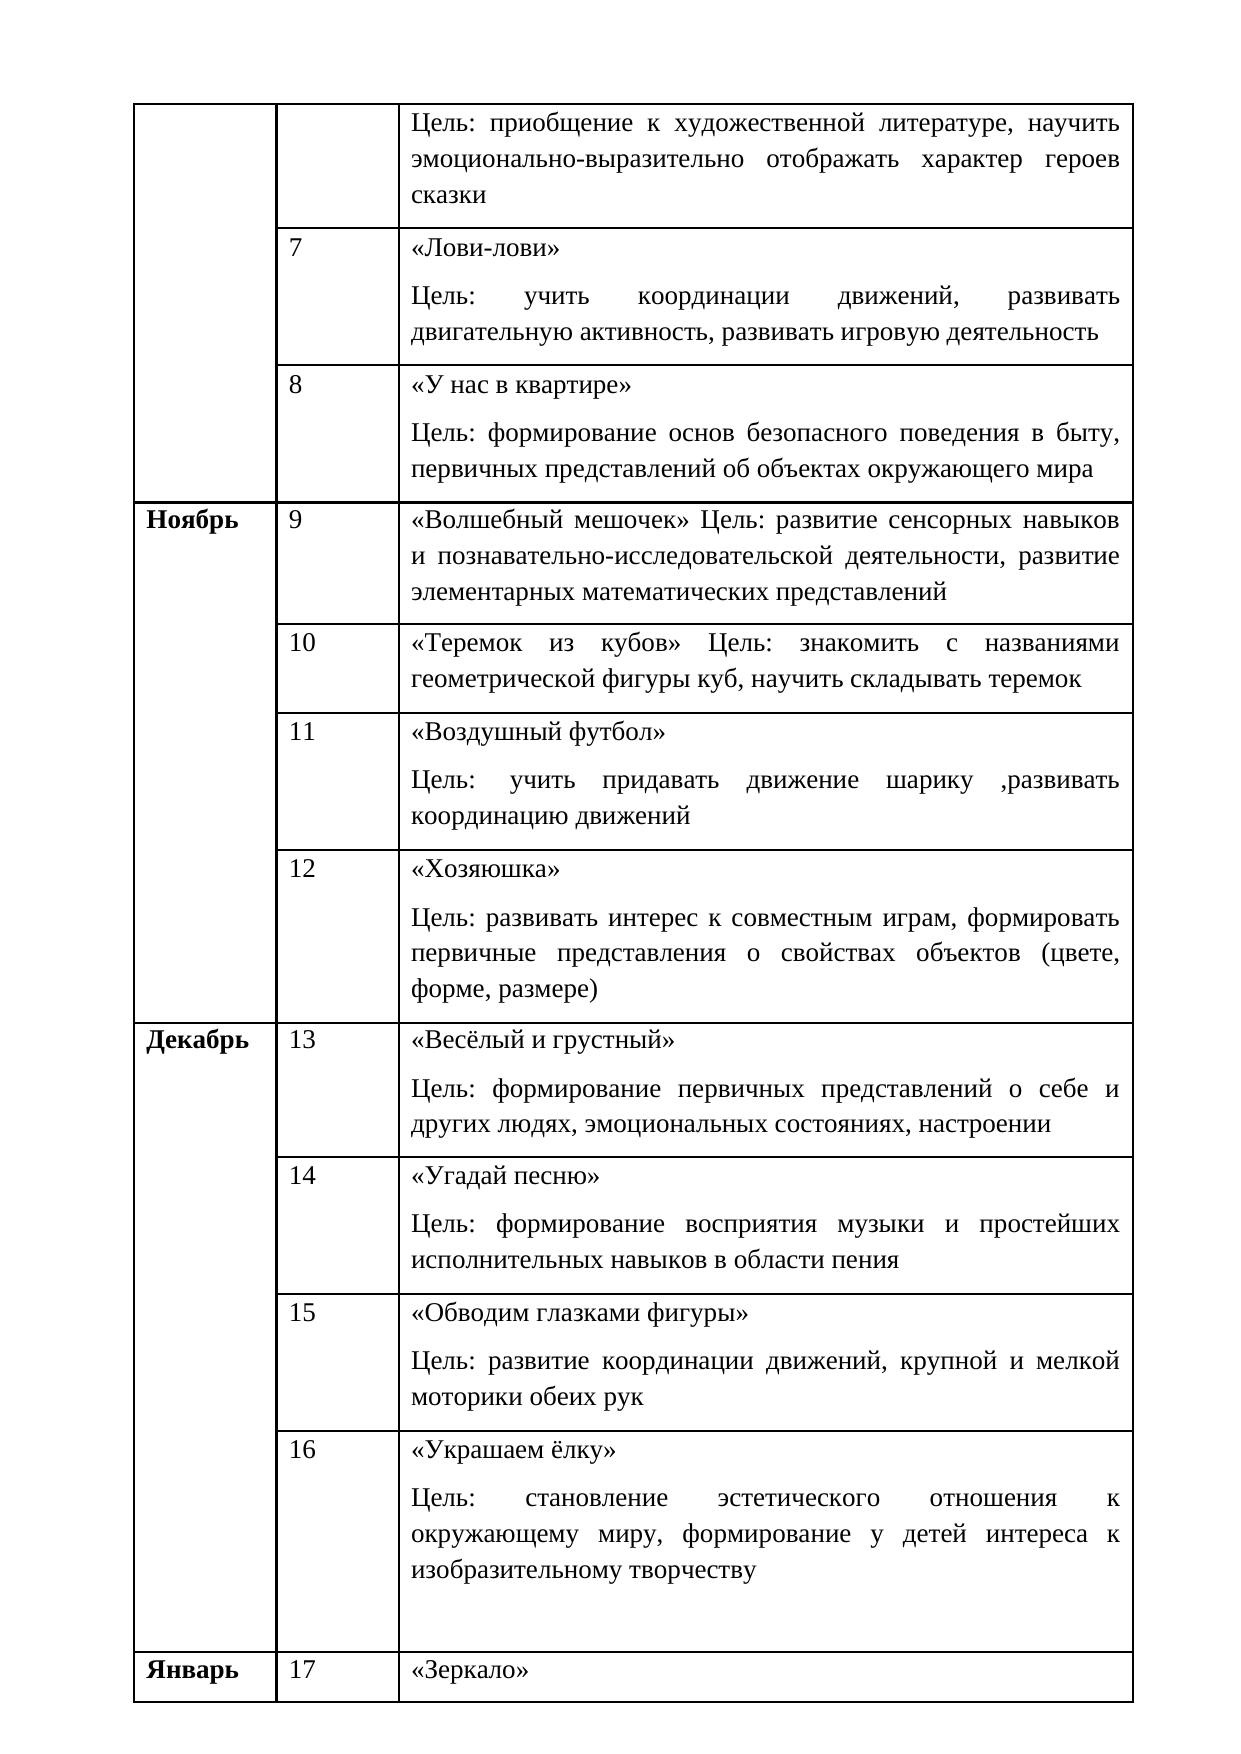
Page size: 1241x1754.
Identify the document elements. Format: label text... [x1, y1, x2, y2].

table_cell 17 [278, 1653, 398, 1701]
table_cell Ноябрь [135, 504, 275, 1022]
table_cell 8 [278, 366, 398, 501]
table_cell «Весёлый и грустный» Цель: формирование первичных представлений о себе и других людях, эмоциональных состояниях, настроении [400, 1024, 1132, 1156]
table_cell Декабрь [135, 1024, 275, 1651]
table_cell «У нас в квартире» Цель: формирование основ безопасного поведения в быту, первичных представлений об объектах окружающего мира [400, 366, 1132, 501]
table_cell «Обводим глазками фигуры» Цель: развитие координации движений, крупной и мелкой моторики обеих рук [400, 1295, 1132, 1430]
table_cell 10 [278, 625, 398, 712]
table_cell «Украшаем ёлку» Цель: становление эстетического отношения к окружающему миру, формирование у детей интереса к изобразительному творчеству [400, 1432, 1132, 1651]
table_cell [400, 1653, 1132, 1701]
table_cell 14 [278, 1158, 398, 1293]
table_cell Январь [135, 1653, 275, 1701]
table_cell 13 [278, 1024, 398, 1156]
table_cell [400, 105, 1132, 227]
table_cell 9 [278, 504, 398, 623]
table_cell 15 [278, 1295, 398, 1430]
table_cell «Угадай песню» Цель: формирование восприятия музыки и простейших исполнительных навыков в области пения [400, 1158, 1132, 1293]
table_cell «Волшебный мешочек» Цель: развитие сенсорных навыков и познавательно-исследовательской деятельности, развитие элементарных математических представлений [400, 504, 1132, 623]
table_cell 6 [278, 105, 398, 227]
table_cell 12 [278, 851, 398, 1022]
table_cell 16 [278, 1432, 398, 1651]
table_cell 7 [278, 229, 398, 364]
table_cell «Хозяюшка» Цель: развивать интерес к совместным играм, формировать первичные представления о свойствах объектов (цвете, форме, размере) [400, 851, 1132, 1022]
table_cell «Лови-лови» Цель: учить координации движений, развивать двигательную активность, развивать игровую деятельность [400, 229, 1132, 364]
table_cell «Воздушный футбол» Цель: учить придавать движение шарику ,развивать координацию движений [400, 714, 1132, 849]
table_cell 11 [278, 714, 398, 849]
table_cell «Теремок из кубов» Цель: знакомить с названиями геометрической фигуры куб, научить складывать теремок [400, 625, 1132, 712]
